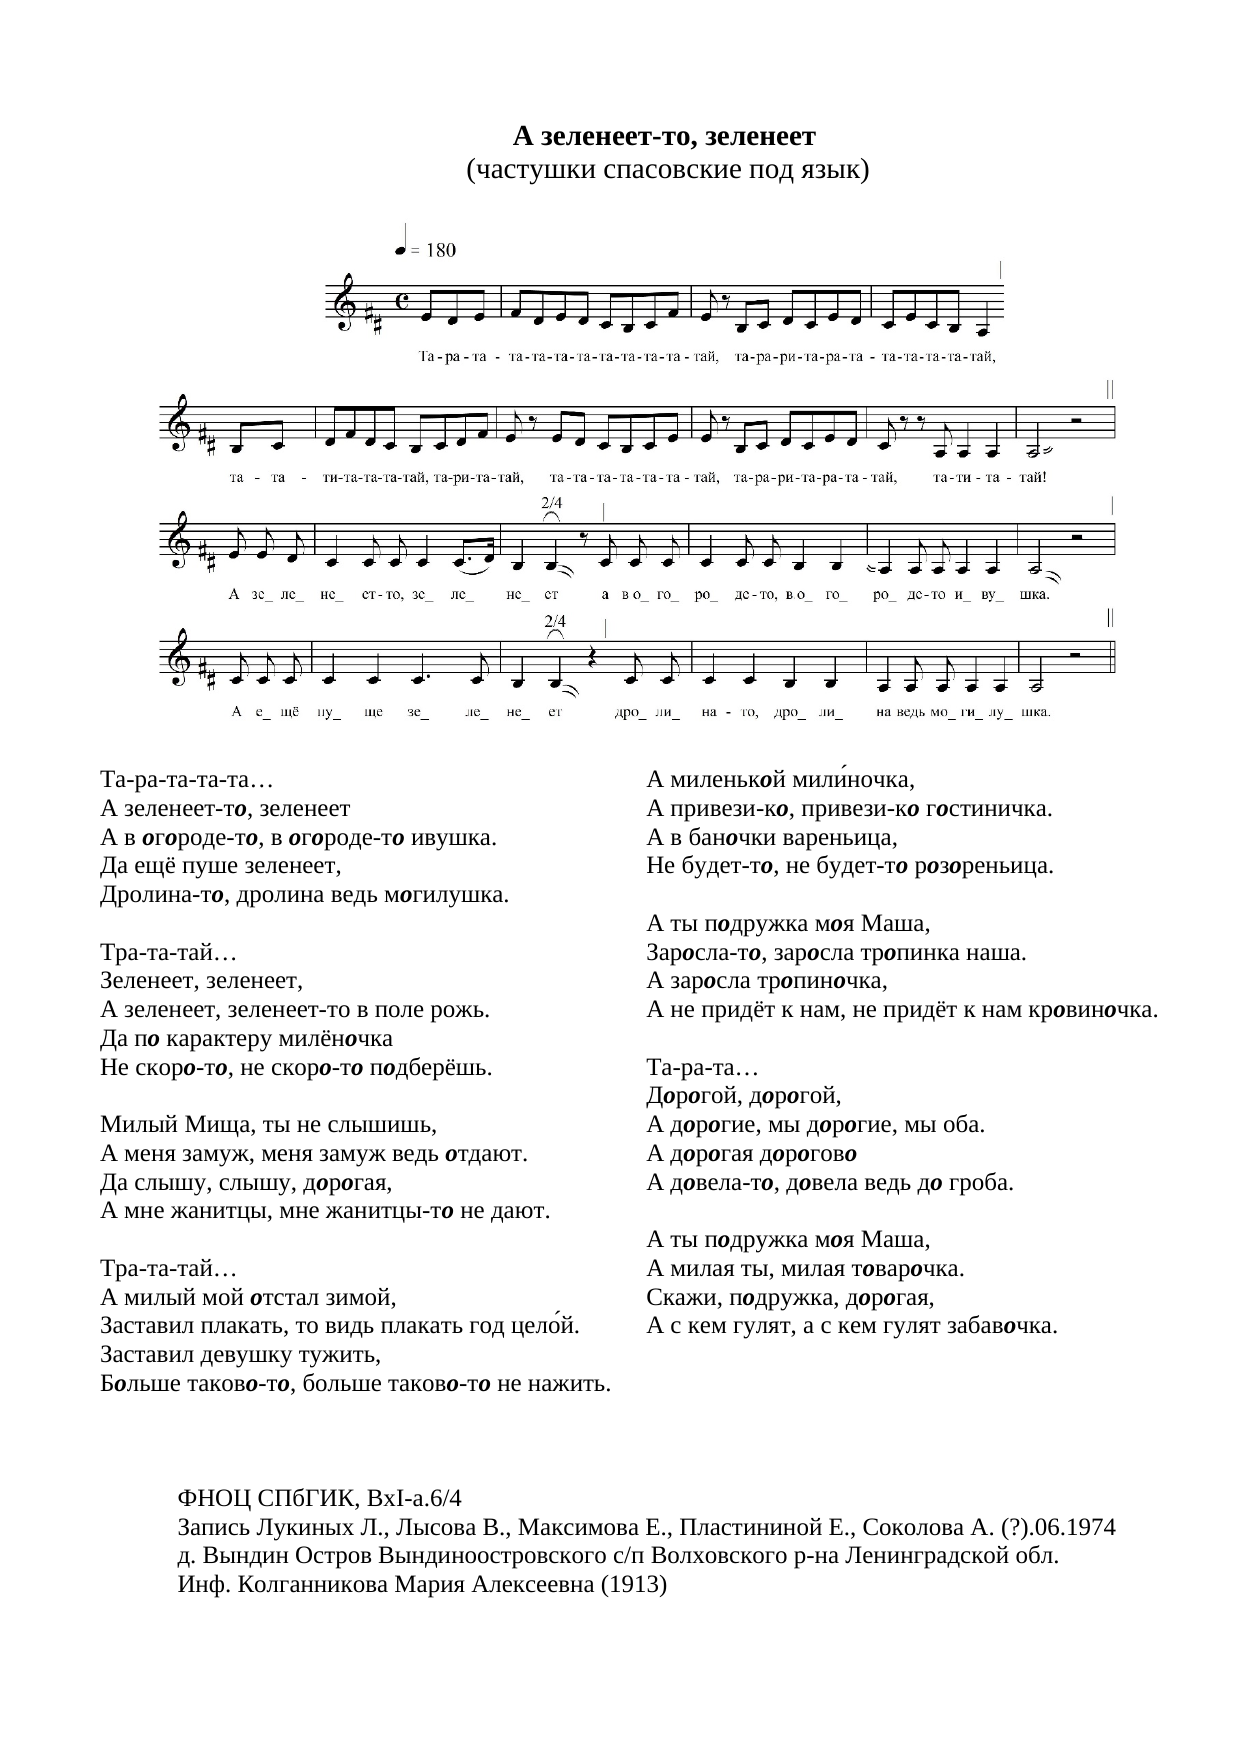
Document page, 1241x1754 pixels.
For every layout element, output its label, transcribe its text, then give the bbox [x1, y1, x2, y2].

text ФНОЦ СПбГИК, ВхI-а.6/4 [177, 1483, 1152, 1512]
table_header А миленькой мили́ночка, А привези-ко, привези-ко гостиничка. А в баночки вареньица, Не будет-то, не будет-то розореньица. А ты подружка моя Маша, Заросла-то, заросла тропинка наша. А заросла тропиночка, А не придёт к нам, не придёт к нам кровиночка. Та-ра-та… Дорогой, дорогой, А дорогие, мы дорогие, мы оба. А дорогая дорогово А довела-то, довела ведь до гроба. А ты подружка моя Маша, А милая ты, милая товарочка. Скажи, подружка, дорогая, А с кем гулят, а с кем гулят забавочка. [635, 764, 1196, 1426]
text Инф. Колганникова Мария Алексеевна (1913) [177, 1569, 1152, 1598]
text Запись Лукиных Л., Лысова В., Максимова Е., Пластининой Е., Соколова А. (?).06.1974 [177, 1512, 1240, 1541]
table_header Та-ра-та-та-та… А зеленеет-то, зеленеет А в огороде-то, в огороде-то ивушка. Да ещё пуше зеленеет, Дролина-то, дролина ведь могилушка. Тра-та-тай… Зеленеет, зеленеет, А зеленеет, зеленеет-то в поле рожь. Да по карактеру милёночка Не скоро-то, не скоро-то подберёшь. Милый Мища, ты не слышишь, А меня замуж, меня замуж ведь отдают. Да слышу, слышу, дорогая, А мне жанитцы, мне жанитцы-то не дают. Тра-та-тай… А милый мой отстал зимой, Заставил плакать, то видь плакать год цело́й. Заставил девушку тужить, Больше таково-то, больше таково-то не нажить. [89, 764, 635, 1426]
picture [147, 218, 1123, 731]
text (частушки спасовские под язык) [177, 152, 1152, 185]
text д. Вындин Остров Вындиноостровского с/п Волховского р-на Ленинградской обл. [177, 1541, 1152, 1569]
text А зеленеет-то, зеленеет [177, 118, 1152, 152]
